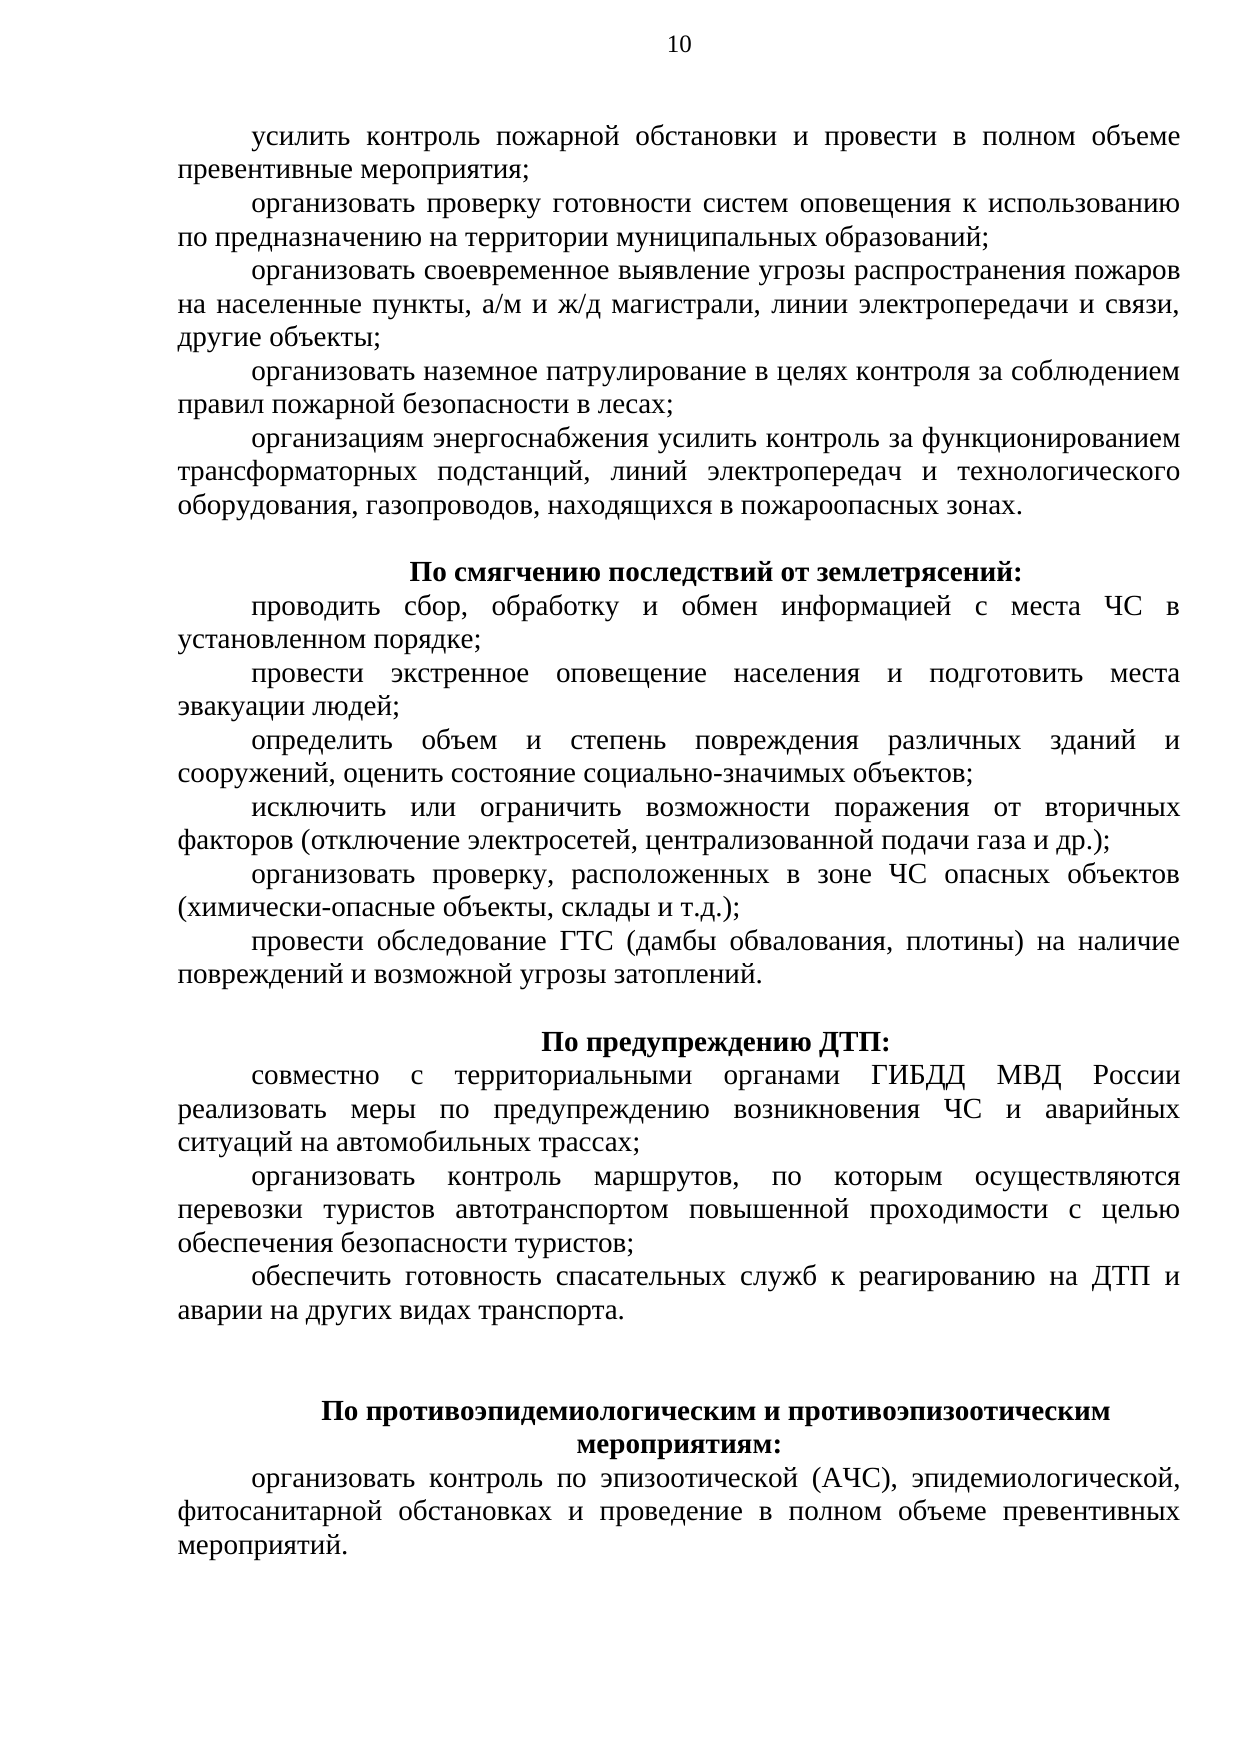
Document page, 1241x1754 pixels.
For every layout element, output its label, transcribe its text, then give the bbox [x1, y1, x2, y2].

text усилить контроль пожарной обстановки и провести в полном объеме превентивные мероприятия; [177, 118, 1181, 185]
text исключить или ограничить возможности поражения от вторичных факторов (отключение электросетей, централизованной подачи газа и др.); [177, 789, 1181, 856]
text По предупреждению ДТП: [177, 1024, 1181, 1057]
text провести обследование ГТС (дамбы обвалования, плотины) на наличие повреждений и возможной угрозы затоплений. [177, 923, 1181, 990]
text организовать проверку готовности систем оповещения к использованию по предназначению на территории муниципальных образований; [177, 185, 1181, 252]
text организациям энергоснабжения усилить контроль за функционированием трансформаторных подстанций, линий электропередач и технологического оборудования, газопроводов, находящихся в пожароопасных зонах. [177, 420, 1181, 521]
text определить объем и степень повреждения различных зданий и сооружений, оценить состояние социально-значимых объектов; [177, 722, 1181, 789]
text организовать контроль маршрутов, по которым осуществляются перевозки туристов автотранспортом повышенной проходимости с целью обеспечения безопасности туристов; [177, 1158, 1181, 1258]
text организовать контроль по эпизоотической (АЧС), эпидемиологической, фитосанитарной обстановках и проведение в полном объеме превентивных мероприятий. [177, 1460, 1181, 1560]
text По смягчению последствий от землетрясений: [177, 554, 1181, 588]
text совместно с территориальными органами ГИБДД МВД России реализовать меры по предупреждению возникновения ЧС и аварийных ситуаций на автомобильных трассах; [177, 1057, 1181, 1158]
text организовать проверку, расположенных в зоне ЧС опасных объектов (химически-опасные объекты, склады и т.д.); [177, 856, 1181, 923]
text организовать наземное патрулирование в целях контроля за соблюдением правил пожарной безопасности в лесах; [177, 353, 1181, 420]
text проводить сбор, обработку и обмен информацией с места ЧС в установленном порядке; [177, 588, 1181, 655]
text По противоэпидемиологическим и противоэпизоотическим мероприятиям: [177, 1393, 1181, 1460]
text организовать своевременное выявление угрозы распространения пожаров на населенные пункты, а/м и ж/д магистрали, линии электропередачи и связи, другие объекты; [177, 252, 1181, 353]
text провести экстренное оповещение населения и подготовить места эвакуации людей; [177, 655, 1181, 722]
text обеспечить готовность спасательных служб к реагированию на ДТП и аварии на других видах транспорта. [177, 1258, 1181, 1326]
